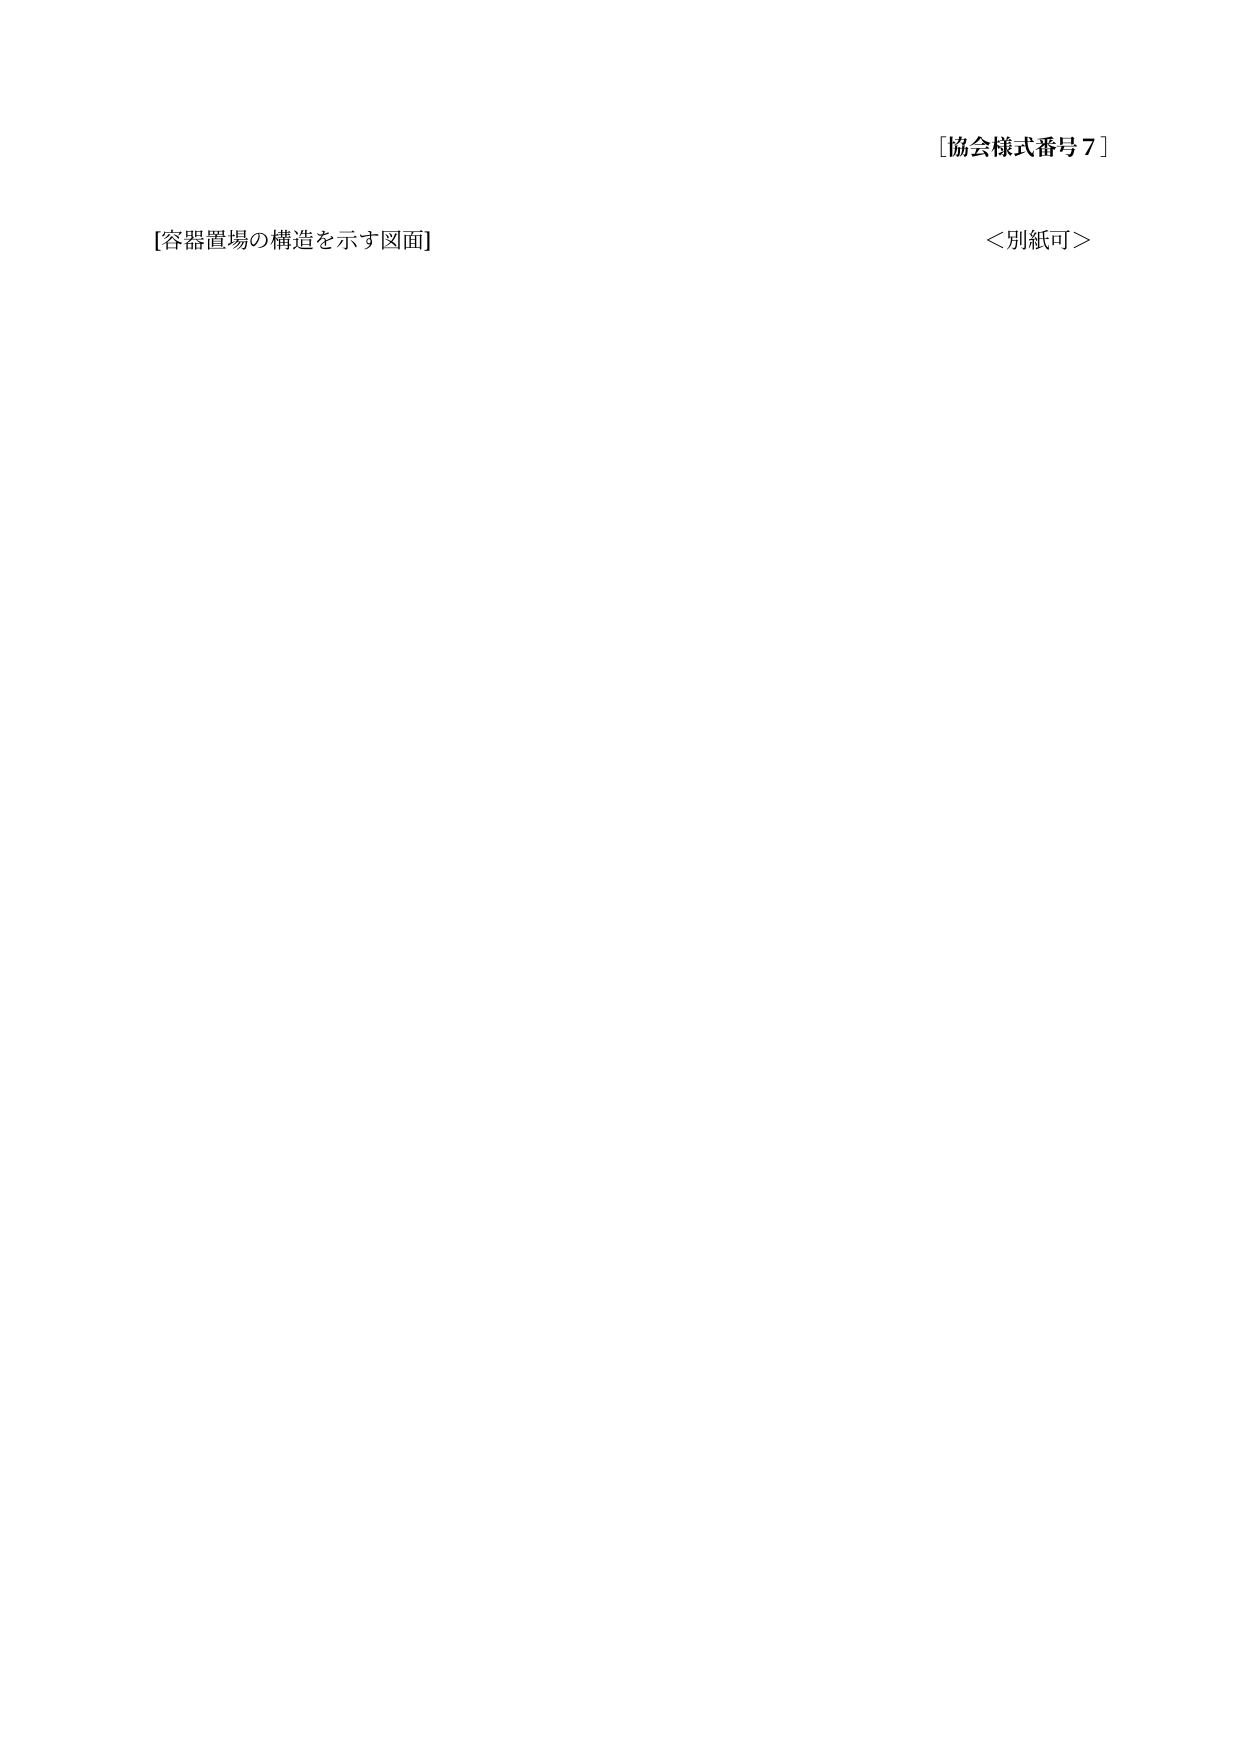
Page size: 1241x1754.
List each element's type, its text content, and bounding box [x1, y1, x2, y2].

text ［協会様式番号７］ [148, 127, 1122, 164]
text [容器置場の構造を示す図面] ＜別紙可＞ [148, 221, 1122, 258]
